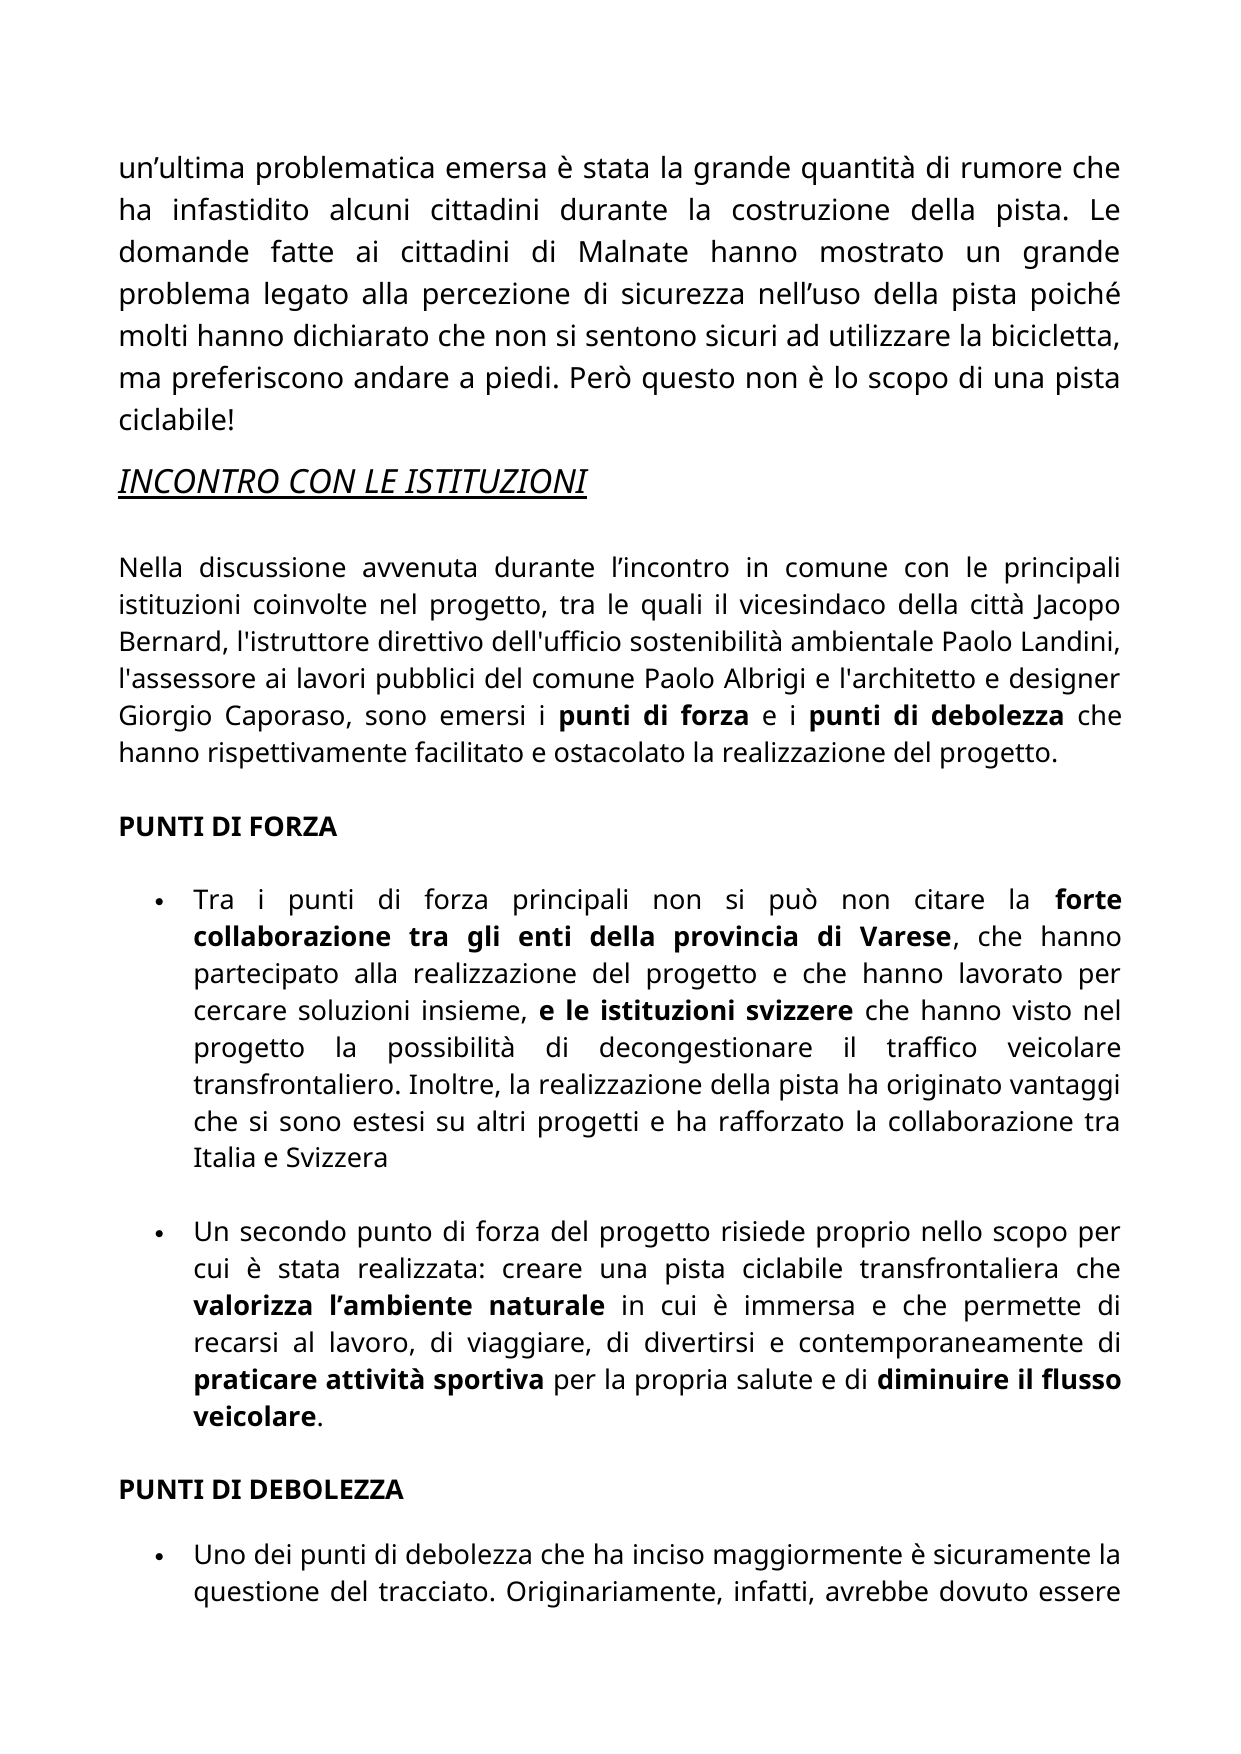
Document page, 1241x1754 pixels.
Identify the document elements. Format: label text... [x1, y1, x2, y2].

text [118, 148, 1122, 439]
text INCONTRO CON LE ISTITUZIONI [118, 458, 1122, 503]
list Un secondo punto di forza del progetto risiede proprio nello scopo per cui è stata realizzata: creare una pista ciclabile transfrontaliera che valorizza l’ambiente naturale in cui è immersa e che permette di recarsi al lavoro, di viaggiare, di divertirsi e contemporaneamente di praticare attività sportiva per la propria salute e di diminuire il flusso veicolare. [156, 1213, 1122, 1434]
text PUNTI DI DEBOLEZZA [118, 1471, 1122, 1536]
list Tra i punti di forza principali non si può non citare la forte collaborazione tra gli enti della provincia di Varese, che hanno partecipato alla realizzazione del progetto e che hanno lavorato per cercare soluzioni insieme, e le istituzioni svizzere che hanno visto nel progetto la possibilità di decongestionare il traffico veicolare transfrontaliero. Inoltre, la realizzazione della pista ha originato vantaggi che si sono estesi su altri progetti e ha rafforzato la collaborazione tra Italia e Svizzera [156, 881, 1122, 1176]
text Nella discussione avvenuta durante l’incontro in comune con le principali istituzioni coinvolte nel progetto, tra le quali il vicesindaco della città Jacopo Bernard, l'istruttore direttivo dell'ufficio sostenibilità ambientale Paolo Landini, l'assessore ai lavori pubblici del comune Paolo Albrigi e l'architetto e designer Giorgio Caporaso, sono emersi i punti di forza e i punti di debolezza che hanno rispettivamente facilitato e ostacolato la realizzazione del progetto. [118, 549, 1122, 770]
text PUNTI DI FORZA [118, 807, 1122, 844]
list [156, 1536, 1122, 1609]
